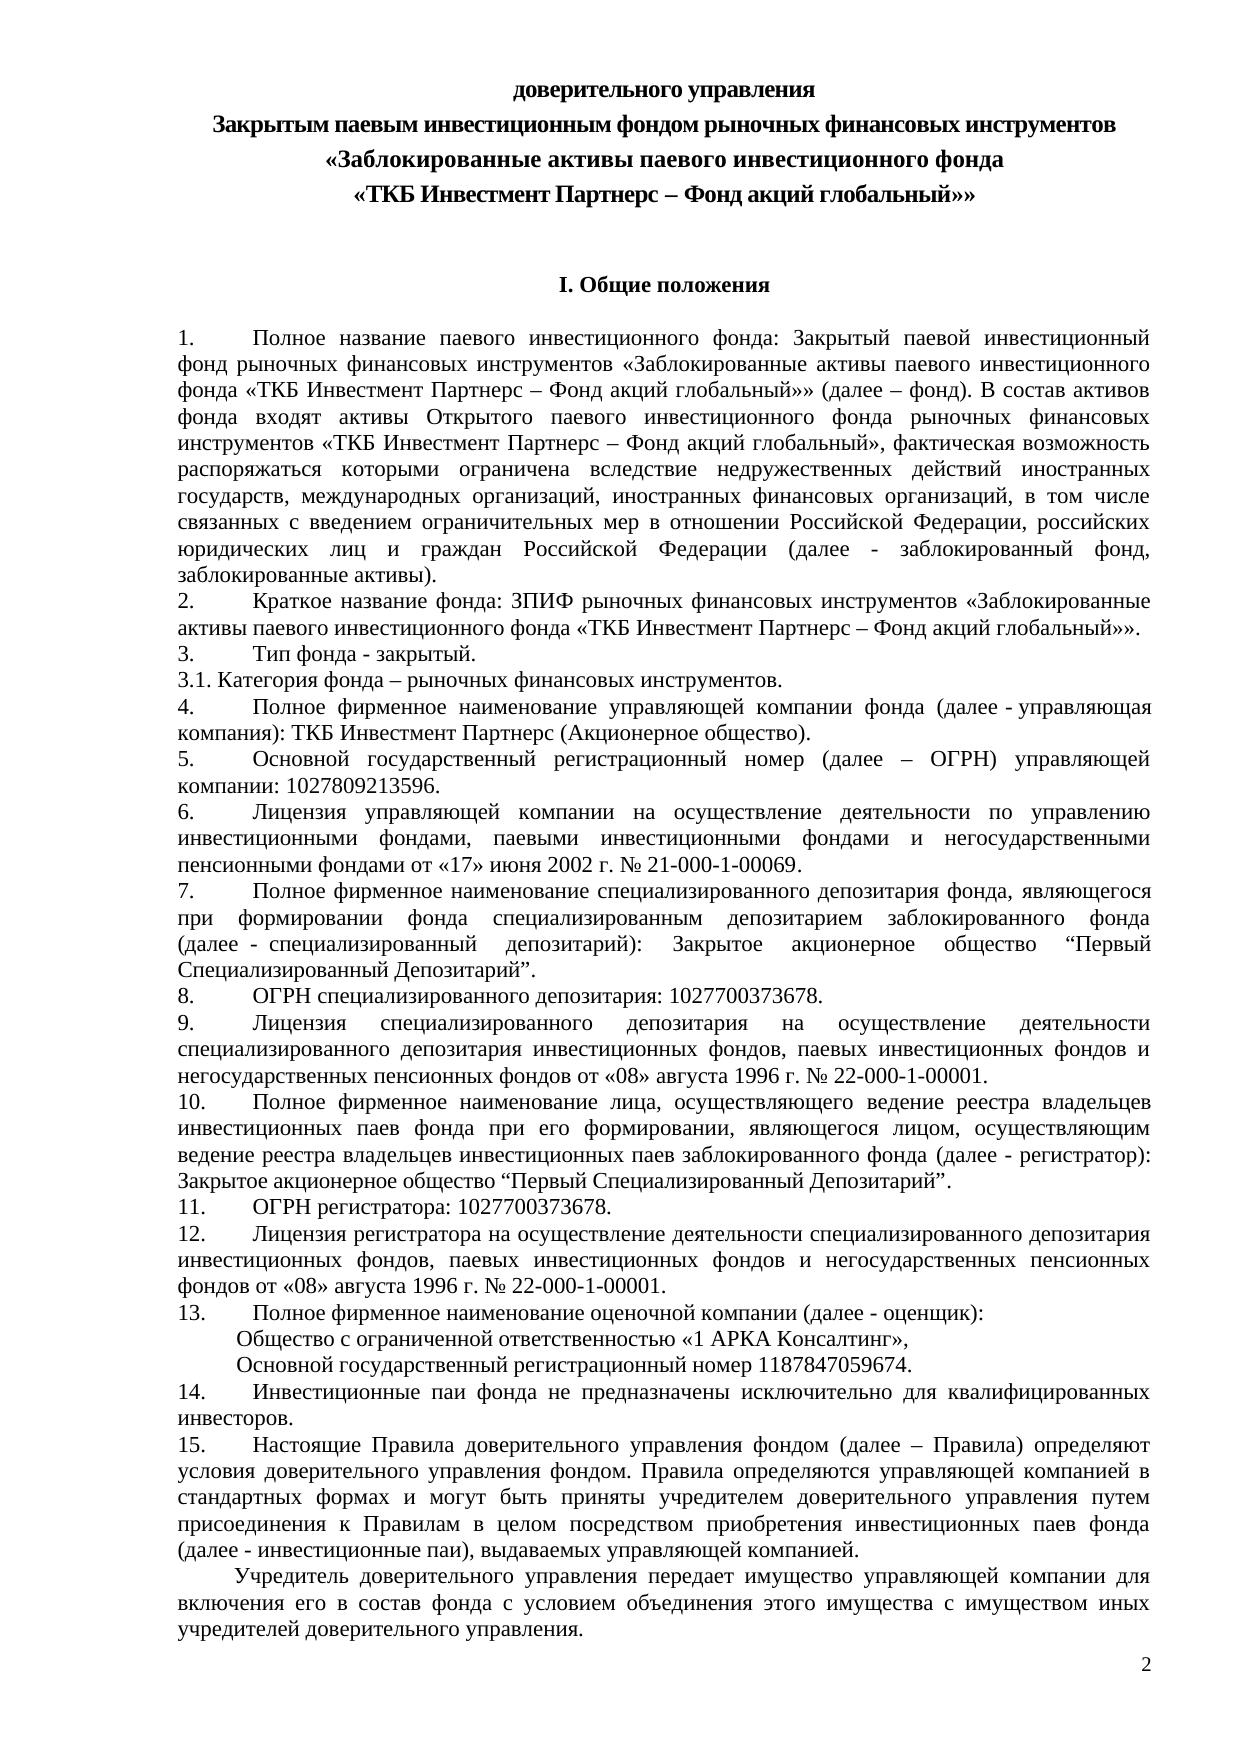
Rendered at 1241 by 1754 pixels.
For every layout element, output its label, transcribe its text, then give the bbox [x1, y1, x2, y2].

list Полное фирменное наименование специализированного депозитария фонда, являющегося при формировании фонда специализированным депозитарием заблокированного фонда (далее - специализированный депозитарий): Закрытое акционерное общество “Первый Специализированный Депозитарий”. [177, 877, 1152, 983]
list Полное фирменное наименование лица, осуществляющего ведение реестра владельцев инвестиционных паев фонда при его формировании, являющегося лицом, осуществляющим ведение реестра владельцев инвестиционных паев заблокированного фонда (далее - регистратор): Закрытое акционерное общество “Первый Специализированный Депозитарий”. [177, 1088, 1152, 1193]
text «Заблокированные активы паевого инвестиционного фонда [177, 144, 1152, 173]
list 3.1. Категория фонда – рыночных финансовых инструментов. [177, 666, 1152, 693]
subtitle I. Общие положения [177, 271, 1152, 297]
text Закрытым паевым инвестиционным фондом рыночных финансовых инструментов [177, 109, 1152, 138]
text доверительного управления [177, 74, 1152, 103]
list Инвестиционные паи фонда не предназначены исключительно для квалифицированных инвесторов. [177, 1378, 1152, 1431]
list ОГРН специализированного депозитария: 1027700373678. [177, 983, 1152, 1009]
text Общество с ограниченной ответственностью «1 АРКА Консалтинг», [177, 1325, 1152, 1352]
list Тип фонда - закрытый. [177, 640, 1152, 666]
list Основной государственный регистрационный номер (далее – ОГРН) управляющей компании: 1027809213596. [177, 745, 1152, 798]
list Полное фирменное наименование управляющей компании фонда (далее - управляющая компания): ТКБ Инвестмент Партнерс (Акционерное общество). [177, 693, 1152, 745]
list Лицензия специализированного депозитария на осуществление деятельности специализированного депозитария инвестиционных фондов, паевых инвестиционных фондов и негосударственных пенсионных фондов от «08» августа . № 22-000-1-00001. [177, 1009, 1152, 1088]
text «ТКБ Инвестмент Партнерс – Фонд акций глобальный»» [177, 179, 1152, 208]
list Полное название паевого инвестиционного фонда: Закрытый паевой инвестиционный фонд рыночных финансовых инструментов «Заблокированные активы паевого инвестиционного фонда «ТКБ Инвестмент Партнерс – Фонд акций глобальный»» (далее – фонд). В состав активов фонда входят активы Открытого паевого инвестиционного фонда рыночных финансовых инструментов «ТКБ Инвестмент Партнерс – Фонд акций глобальный», фактическая возможность распоряжаться которыми ограничена вследствие недружественных действий иностранных государств, международных организаций, иностранных финансовых организаций, в том числе связанных с введением ограничительных мер в отношении Российской Федерации, российских юридических лиц и граждан Российской Федерации (далее - заблокированный фонд, заблокированные активы). [177, 324, 1152, 587]
list Краткое название фонда: ЗПИФ рыночных финансовых инструментов «Заблокированные активы паевого инвестиционного фонда «ТКБ Инвестмент Партнерс – Фонд акций глобальный»». [177, 587, 1152, 640]
text Основной государственный регистрационный номер 1187847059674. [177, 1352, 1152, 1378]
list Полное фирменное наименование оценочной компании (далее - оценщик): [177, 1299, 1152, 1325]
list Лицензия управляющей компании на осуществление деятельности по управлению инвестиционными фондами, паевыми инвестиционными фондами и негосударственными пенсионными фондами от «17» июня . № 21-000-1-00069. [177, 798, 1152, 877]
list ОГРН регистратора: 1027700373678. [177, 1193, 1152, 1220]
list Лицензия регистратора на осуществление деятельности специализированного депозитария инвестиционных фондов, паевых инвестиционных фондов и негосударственных пенсионных фондов от «08» августа . № 22-000-1-00001. [177, 1220, 1152, 1299]
list Настоящие Правила доверительного управления фондом (далее – Правила) определяют условия доверительного управления фондом. Правила определяются управляющей компанией в стандартных формах и могут быть приняты учредителем доверительного управления путем присоединения к Правилам в целом посредством приобретения инвестиционных паев фонда (далее - инвестиционные паи), выдаваемых управляющей компанией. [177, 1431, 1152, 1562]
list Учредитель доверительного управления передает имущество управляющей компании для включения его в состав фонда с условием объединения этого имущества с имуществом иных учредителей доверительного управления. [177, 1562, 1152, 1641]
